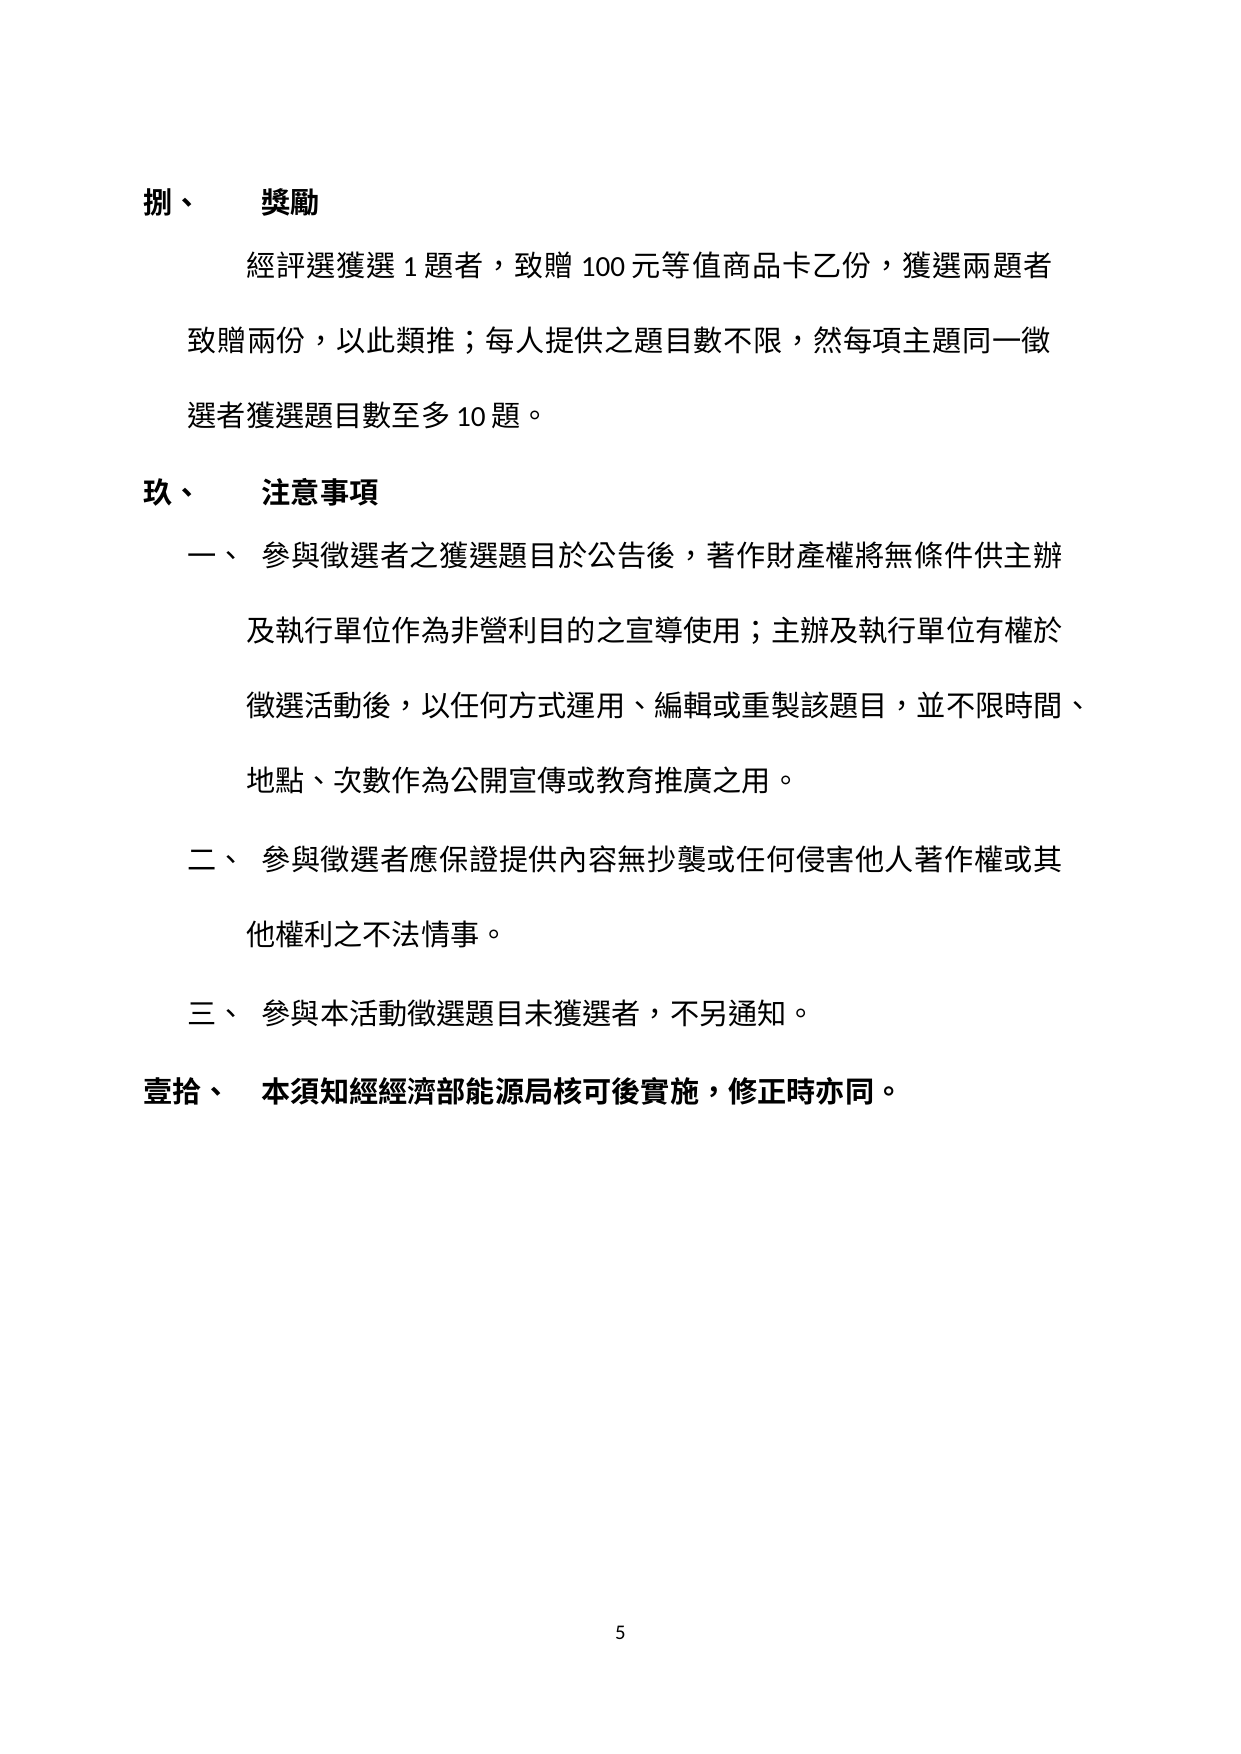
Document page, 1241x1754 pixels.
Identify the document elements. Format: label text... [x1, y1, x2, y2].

list 參與本活動徵選題目未獲選者，不另通知。 [187, 974, 1063, 1049]
subtitle 本須知經經濟部能源局核可後實施，修正時亦同。 [143, 1068, 1053, 1111]
list 參與徵選者之獲選題目於公告後，著作財產權將無條件供主辦及執行單位作為非營利目的之宣導使用；主辦及執行單位有權於徵選活動後，以任何方式運用、編輯或重製該題目，並不限時間、地點、次數作為公開宣傳或教育推廣之用。 [187, 516, 1063, 816]
list 參與徵選者應保證提供內容無抄襲或任何侵害他人著作權或其他權利之不法情事。 [187, 820, 1063, 970]
subtitle 獎勵 [143, 179, 1053, 222]
text 經評選獲選1題者，致贈100元等值商品卡乙份，獲選兩題者致贈兩份，以此類推；每人提供之題目數不限，然每項主題同一徵選者獲選題目數至多10題。 [187, 226, 1053, 451]
subtitle 注意事項 [143, 470, 1053, 512]
